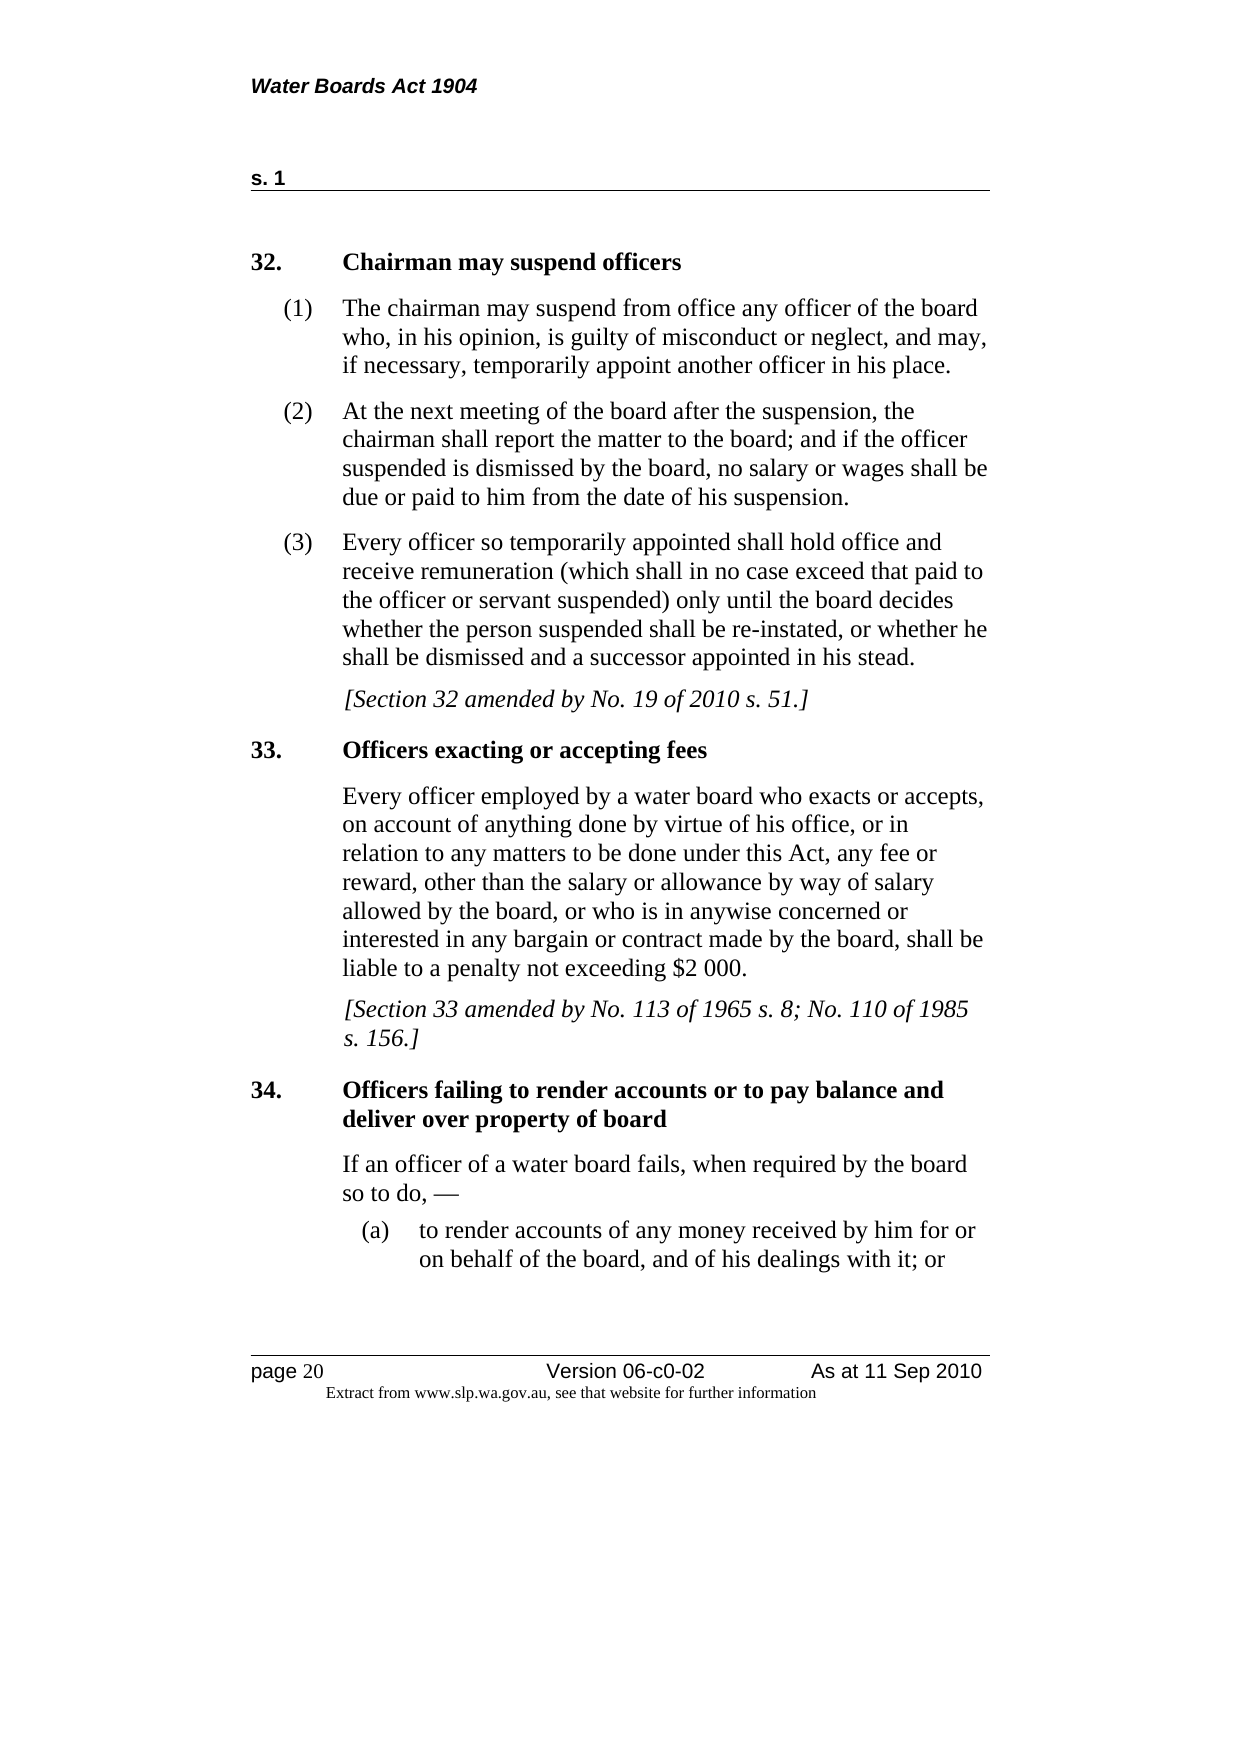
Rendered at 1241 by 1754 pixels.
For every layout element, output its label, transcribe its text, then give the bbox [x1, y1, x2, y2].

subtitle 32. Chairman may suspend officers [251, 247, 990, 276]
text (2) At the next meeting of the board after the suspension, the chairman shall report the matter to the board; and if the officer suspended is dismissed by the board, no salary or wages shall be due or paid to him from the date of his suspension. [251, 396, 990, 511]
text (1) The chairman may suspend from office any officer of the board who, in his opinion, is guilty of misconduct or neglect, and may, if necessary, temporarily appoint another officer in his place. [251, 293, 990, 379]
subtitle 33. Officers exacting or accepting fees [251, 735, 990, 764]
text [Section 33 amended by No. 113 of 1965 s. 8; No. 110 of 1985 s. 156.] [251, 994, 990, 1052]
subtitle 34. Officers failing to render accounts or to pay balance and deliver over property of board [251, 1075, 990, 1132]
text (3) Every officer so temporarily appointed shall hold office and receive remuneration (which shall in no case exceed that paid to the officer or servant suspended) only until the board decides whether the person suspended shall be re-instated, or whether he shall be dismissed and a successor appointed in his stead. [251, 527, 990, 671]
text Every officer employed by a water board who exacts or accepts, on account of anything done by virtue of his office, or in relation to any matters to be done under this Act, any fee or reward, other than the salary or allowance by way of salary allowed by the board, or who is in anywise concerned or interested in any bargain or contract made by the board, shall be liable to a penalty not exceeding $2 000. [251, 781, 990, 982]
text If an officer of a water board fails, when required by the board so to do, — [251, 1149, 990, 1207]
text [Section 32 amended by No. 19 of 2010 s. 51.] [251, 684, 990, 712]
text (a) to render accounts of any money received by him for or on behalf of the board, and of his dealings with it; or [251, 1215, 990, 1272]
